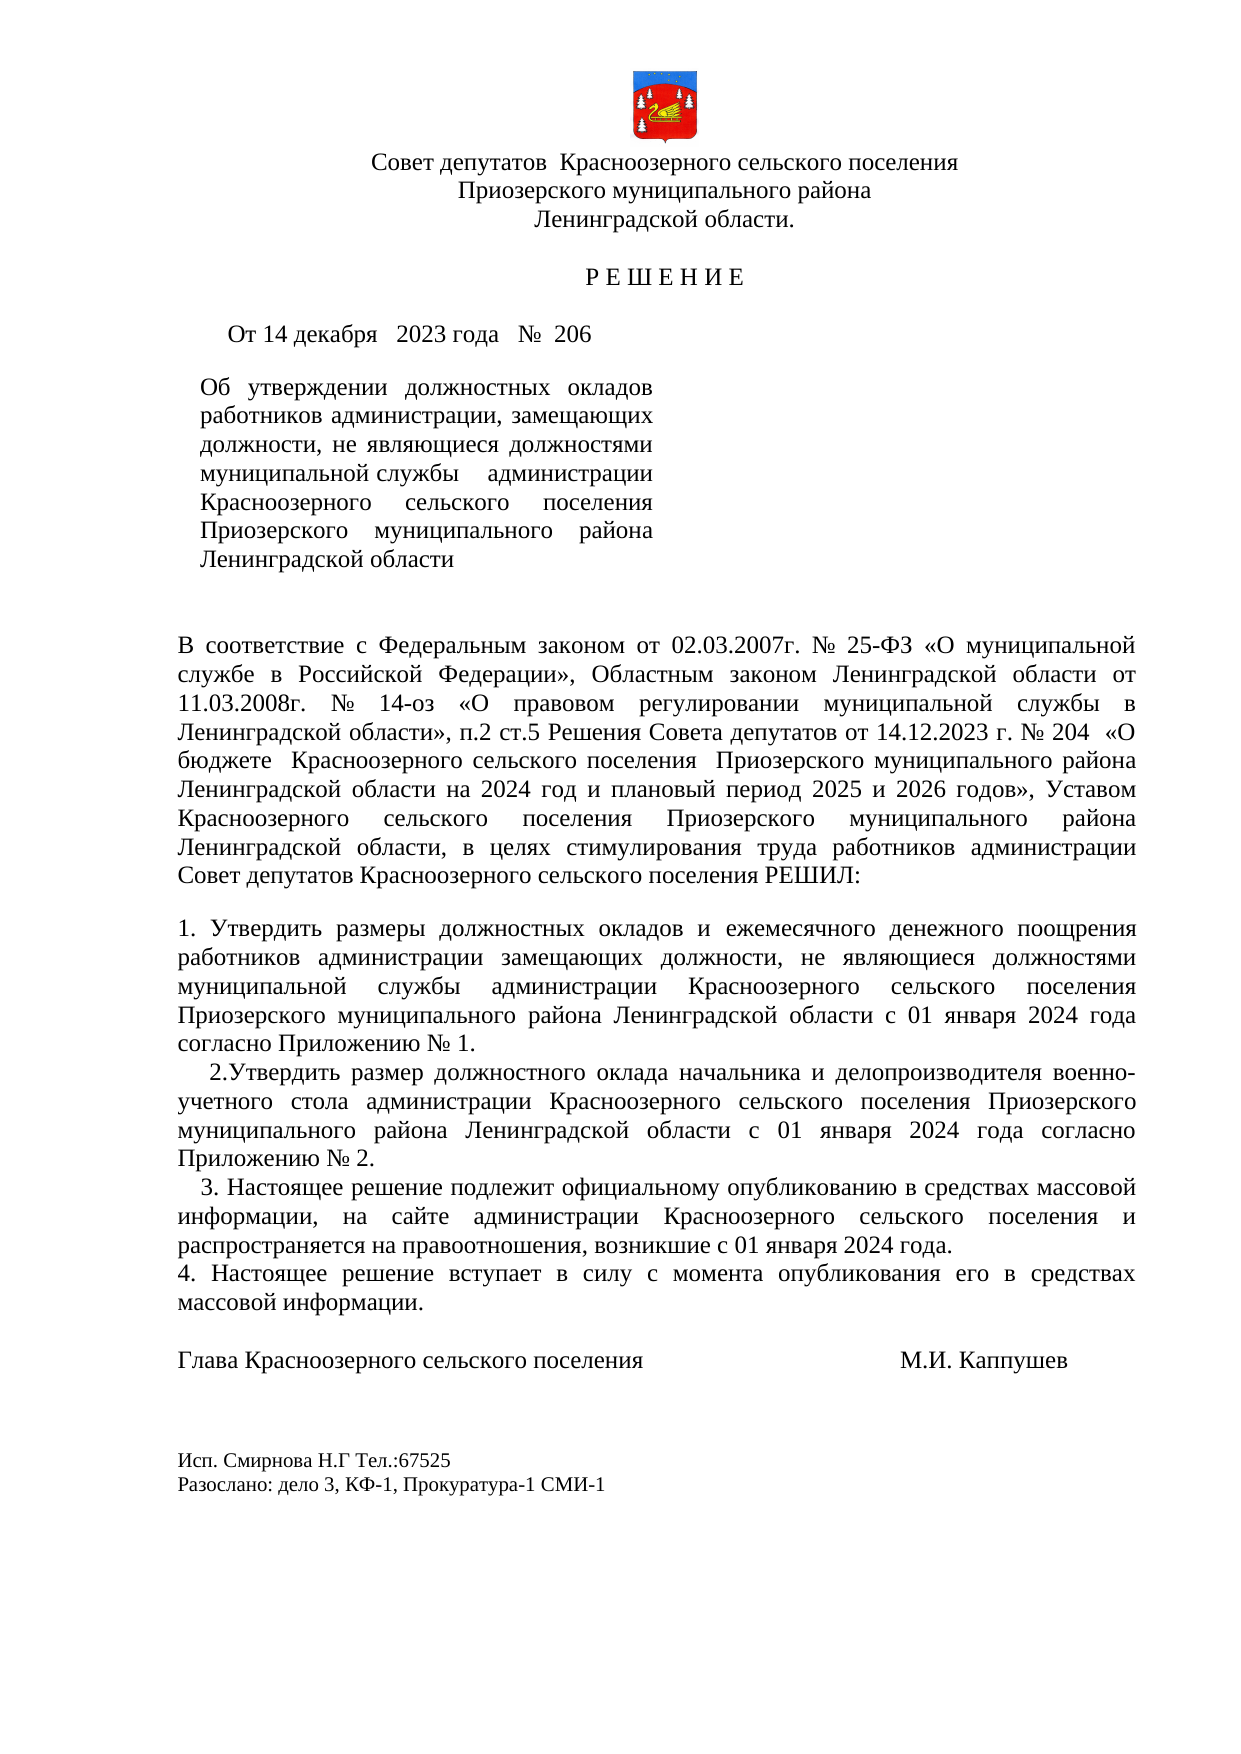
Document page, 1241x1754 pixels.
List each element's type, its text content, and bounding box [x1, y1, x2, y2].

text Разослано: дело 3, КФ-1, Прокуратура-1 СМИ-1 [177, 1472, 1137, 1496]
picture [630, 68, 699, 147]
text 4. Настоящее решение вступает в силу с момента опубликования его в средствах массовой информации. [177, 1258, 1137, 1316]
text 3. Настоящее решение подлежит официальному опубликованию в средствах массовой информации, на сайте администрации Красноозерного сельского поселения и распространяется на правоотношения, возникшие с 01 января 2024 года. [177, 1172, 1137, 1258]
text От 14 декабря 2023 года № 206 [177, 319, 1137, 348]
text Глава Красноозерного сельского поселения М.И. Каппушев [177, 1345, 1137, 1402]
text Исп. Смирнова Н.Г Тел.:67525 [177, 1448, 1137, 1472]
table_header Совет депутатов Красноозерного сельского поселения Приозерского муниципального района Ленинградской области. Р Е Ш Е Н И Е [177, 69, 1152, 319]
text 2.Утвердить размер должностного оклада начальника и делопроизводителя военно-учетного стола администрации Красноозерного сельского поселения Приозерского муниципального района Ленинградской области с 01 января 2024 года согласно Приложению № 2. [177, 1057, 1137, 1172]
list 1. Утвердить размеры должностных окладов и ежемесячного денежного поощрения работников администрации замещающих должности, не являющиеся должностями муниципальной службы администрации Красноозерного сельского поселения Приозерского муниципального района Ленинградской области с 01 января 2024 года согласно Приложению № 1. [177, 913, 1137, 1057]
text В соответствие с Федеральным законом от 02.03.2007г. № 25-ФЗ «О муниципальной службе в Российской Федерации», Областным законом Ленинградской области от 11.03.2008г. № 14-оз «О правовом регулировании муниципальной службы в Ленинградской области», п.2 ст.5 Решения Совета депутатов от 14.12.2023 г. № 204 «О бюджете Красноозерного сельского поселения Приозерского муниципального района Ленинградской области на 2024 год и плановый период 2025 и 2026 годов», Уставом Красноозерного сельского поселения Приозерского муниципального района Ленинградской области, в целях стимулирования труда работников администрации Совет депутатов Красноозерного сельского поселения РЕШИЛ: [177, 631, 1137, 889]
table_header Об утверждении должностных окладов работников администрации, замещающих должности, не являющиеся должностями муниципальной службы администрации Красноозерного сельского поселения Приозерского муниципального района Ленинградской области [189, 372, 664, 602]
